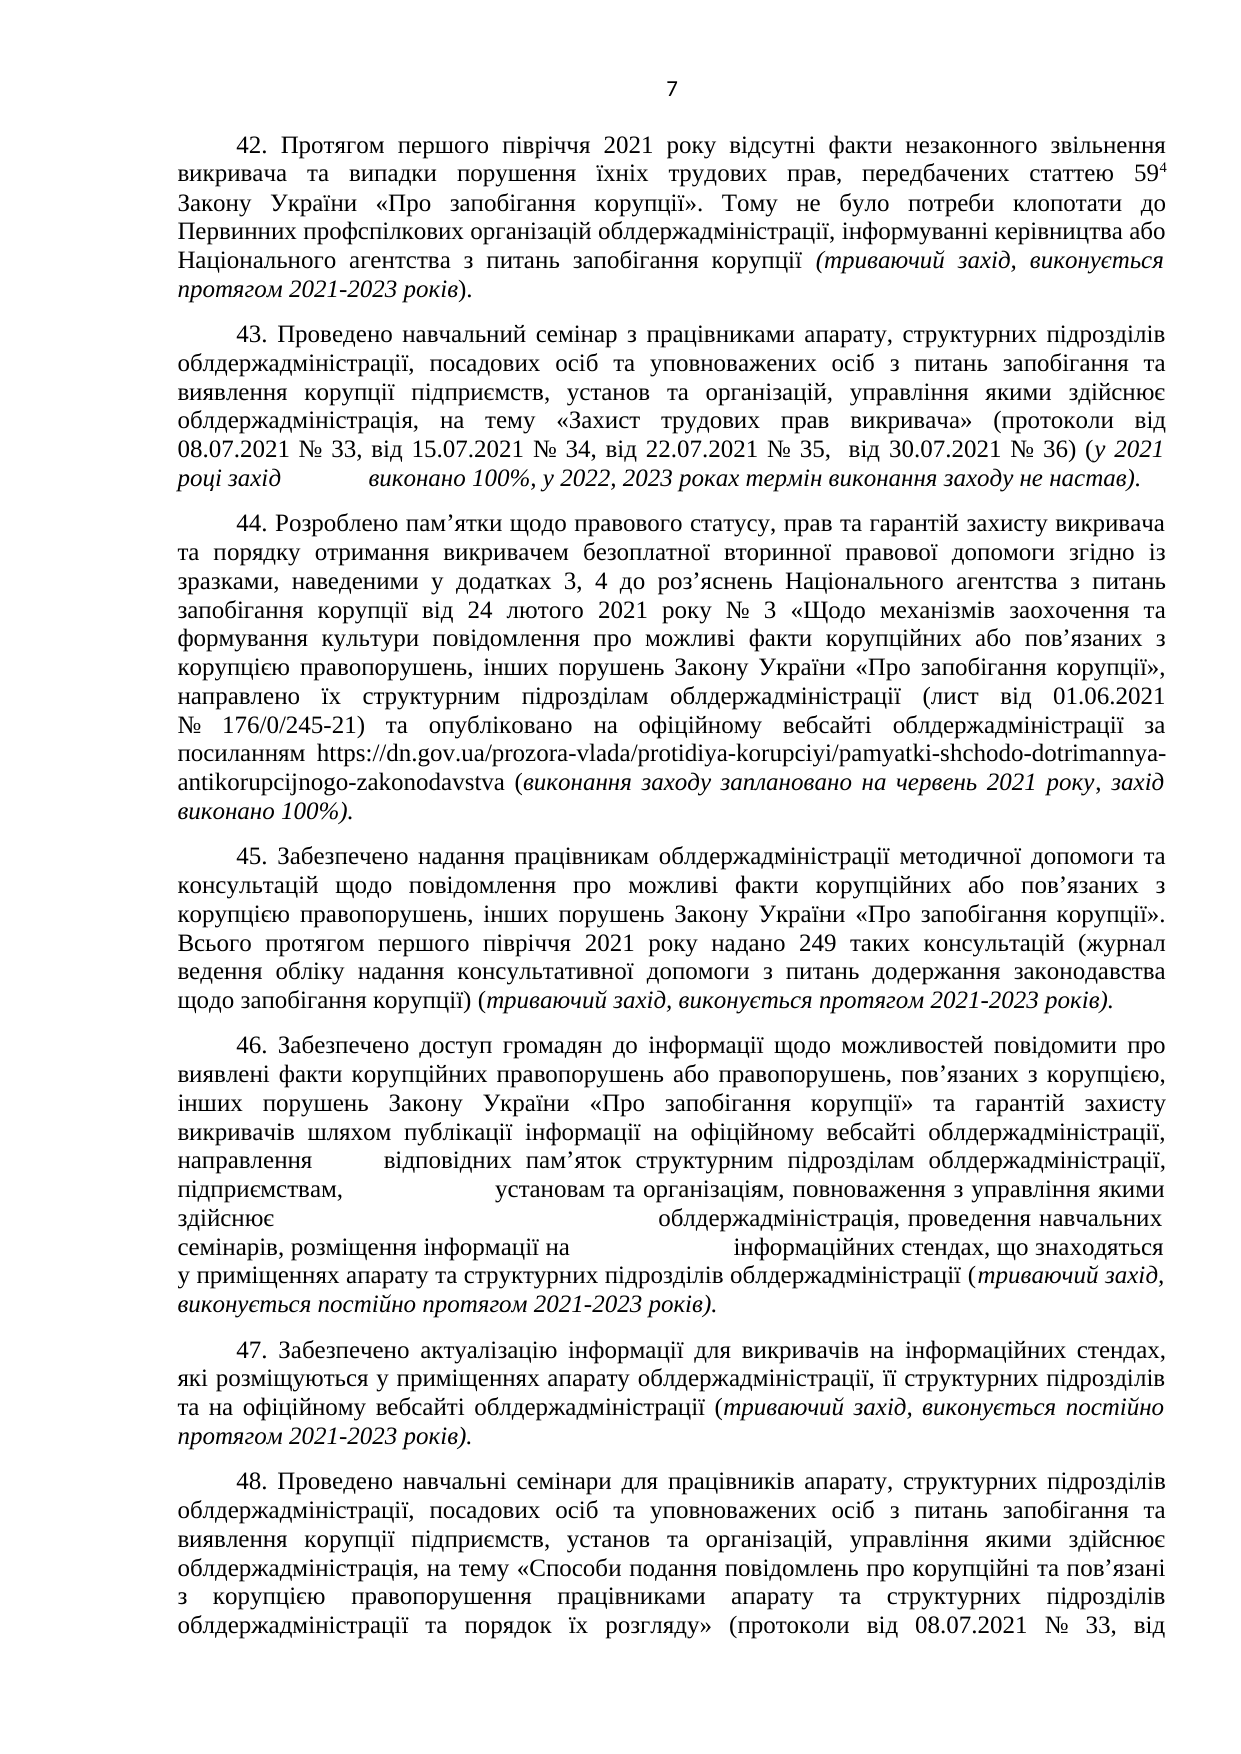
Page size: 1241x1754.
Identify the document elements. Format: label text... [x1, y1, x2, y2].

text 44. Розроблено пам’ятки щодо правового статусу, прав та гарантій захисту викривача та порядку отримання викривачем безоплатної вторинної правової допомоги згідно із зразками, наведеними у додатках 3, 4 до роз’яснень Національного агентства з питань запобігання корупції від 24 лютого 2021 року № 3 «Щодо механізмів заохочення та формування культури повідомлення про можливі факти корупційних або пов’язаних з корупцією правопорушень, інших порушень Закону України «Про запобігання корупції», направлено їх структурним підрозділам облдержадміністрації (лист від 01.06.2021 № 176/0/245-21) та опубліковано на офіційному вебсайті облдержадміністрації за посиланням https://dn.gov.ua/prozora-vlada/protidiya-korupciyi/pamyatki-shchodo-dotrimannya-antikorupcijnogo-zakonodavstva (виконання заходу заплановано на червень 2021 року, захід виконано 100%). [177, 508, 1167, 825]
text 43. Проведено навчальний семінар з працівниками апарату, структурних підрозділів облдержадміністрації, посадових осіб та уповноважених осіб з питань запобігання та виявлення корупції підприємств, установ та організацій, управління якими здійснює облдержадміністрація, на тему «Захист трудових прав викривача» (протоколи від 08.07.2021 № 33, від 15.07.2021 № 34, від 22.07.2021 № 35, від 30.07.2021 № 36) (у 2021 році захід виконано 100%, у 2022, 2023 роках термін виконання заходу не настав). [177, 319, 1167, 492]
text 45. Забезпечено надання працівникам облдержадміністрації методичної допомоги та консультацій щодо повідомлення про можливі факти корупційних або пов’язаних з корупцією правопорушень, інших порушень Закону України «Про запобігання корупції». Всього протягом першого півріччя 2021 року надано 249 таких консультацій (журнал ведення обліку надання консультативної допомоги з питань додержання законодавства щодо запобігання корупції) (триваючий захід, виконується протягом 2021-2023 років). [177, 841, 1167, 1014]
text 42. Протягом першого півріччя 2021 року відсутні факти незаконного звільнення викривача та випадки порушення їхніх трудових прав, передбачених статтею 594 Закону України «Про запобігання корупції». Тому не було потреби клопотати до Первинних профспілкових організацій облдержадміністрації, інформуванні керівництва або Національного агентства з питань запобігання корупції (триваючий захід, виконується протягом 2021-2023 років). [177, 130, 1167, 303]
text 46. Забезпечено доступ громадян до інформації щодо можливостей повідомити про виявлені факти корупційних правопорушень або правопорушень, пов’язаних з корупцією, інших порушень Закону України «Про запобігання корупції» та гарантій захисту викривачів шляхом публікації інформації на офіційному вебсайті облдержадміністрації, направлення відповідних пам’яток структурним підрозділам облдержадміністрації, підприємствам, установам та організаціям, повноваження з управління якими здійснює облдержадміністрація, проведення навчальних семінарів, розміщення інформації на інформаційних стендах, що знаходяться у приміщеннях апарату та структурних підрозділів облдержадміністрації (триваючий захід, виконується постійно протягом 2021-2023 років). [177, 1031, 1167, 1318]
text 47. Забезпечено актуалізацію інформації для викривачів на інформаційних стендах, які розміщуються у приміщеннях апарату облдержадміністрації, її структурних підрозділів та на офіційному вебсайті облдержадміністрації (триваючий захід, виконується постійно протягом 2021-2023 років). [177, 1335, 1167, 1450]
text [177, 1466, 1167, 1639]
